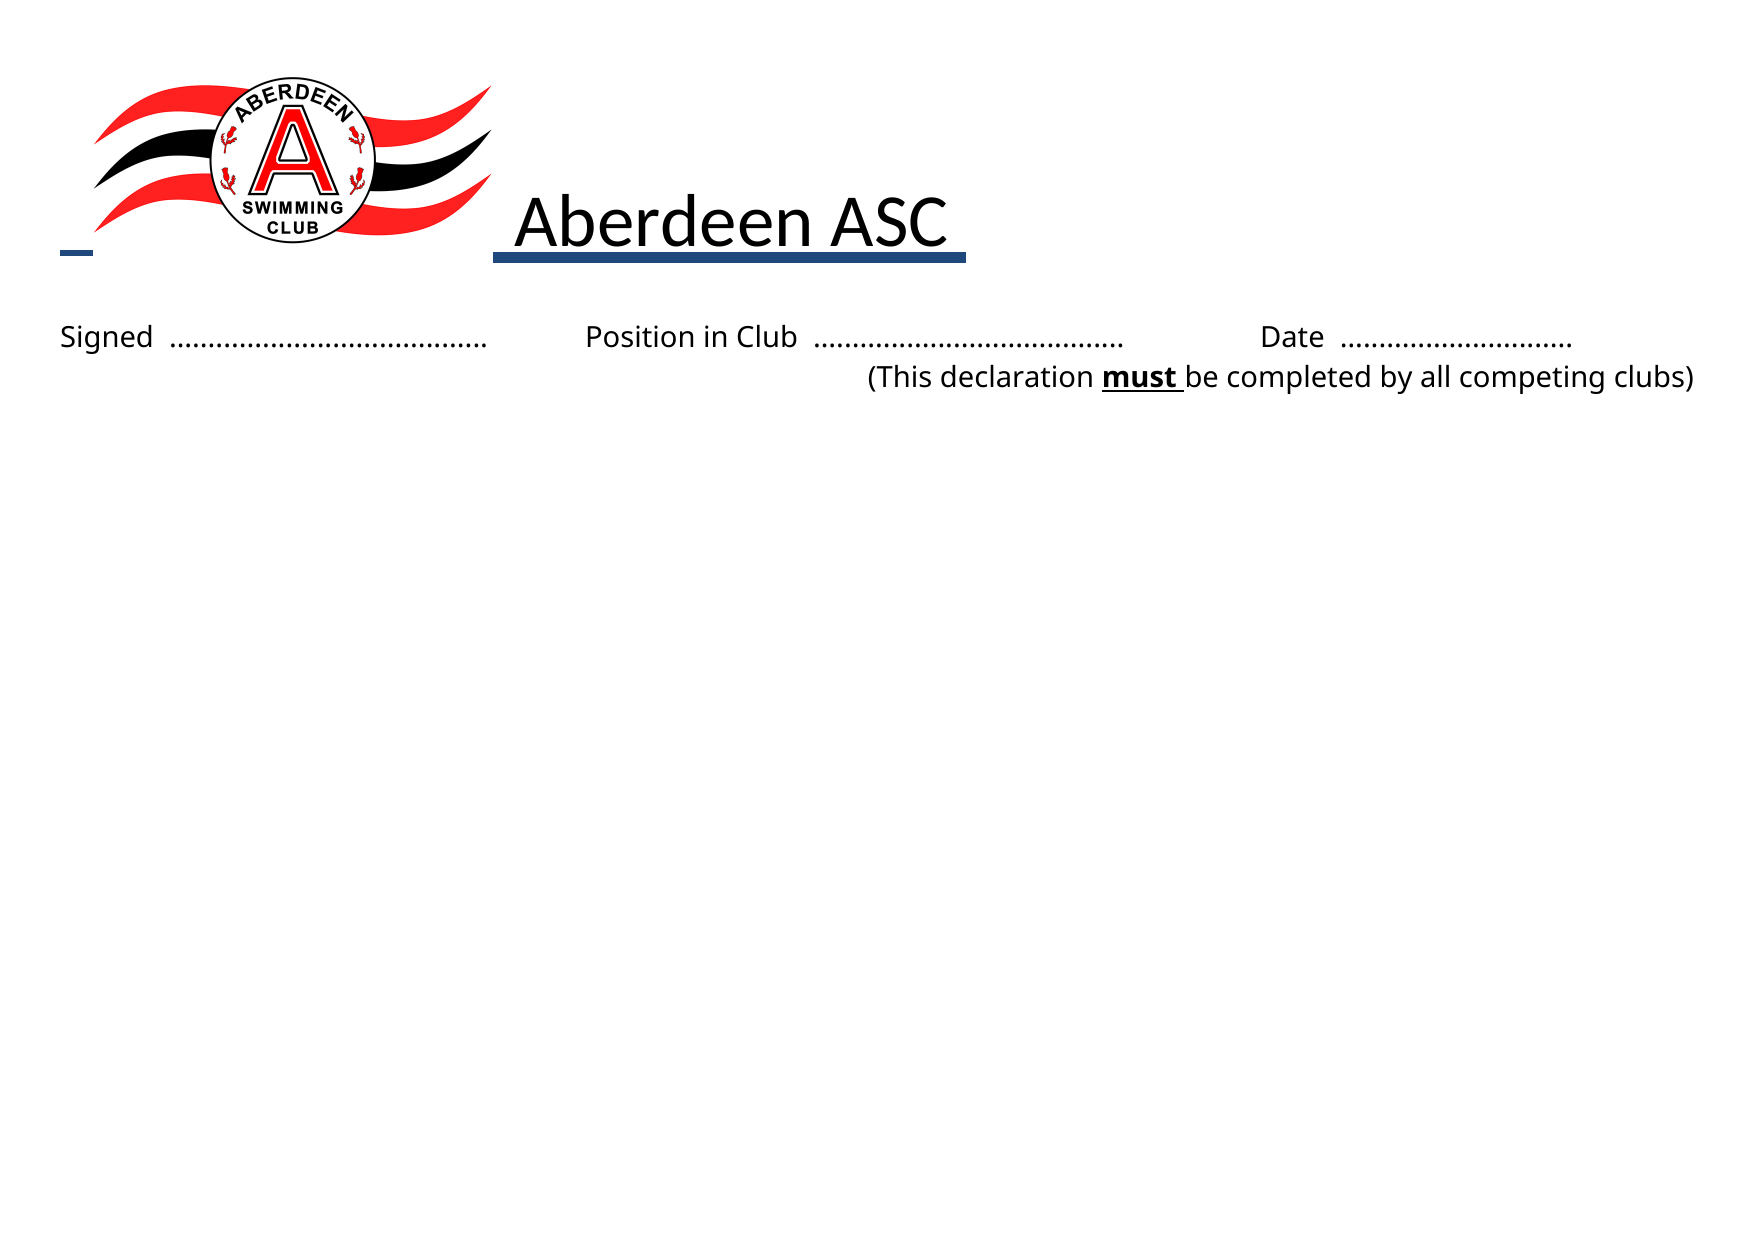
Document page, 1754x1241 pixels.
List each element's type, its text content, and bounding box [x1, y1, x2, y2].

text Signed …...................................... Position in Club …..................................... Date …........................... [60, 317, 1694, 356]
picture [92, 73, 493, 247]
text (This declaration must be completed by all competing clubs) [60, 356, 1694, 396]
